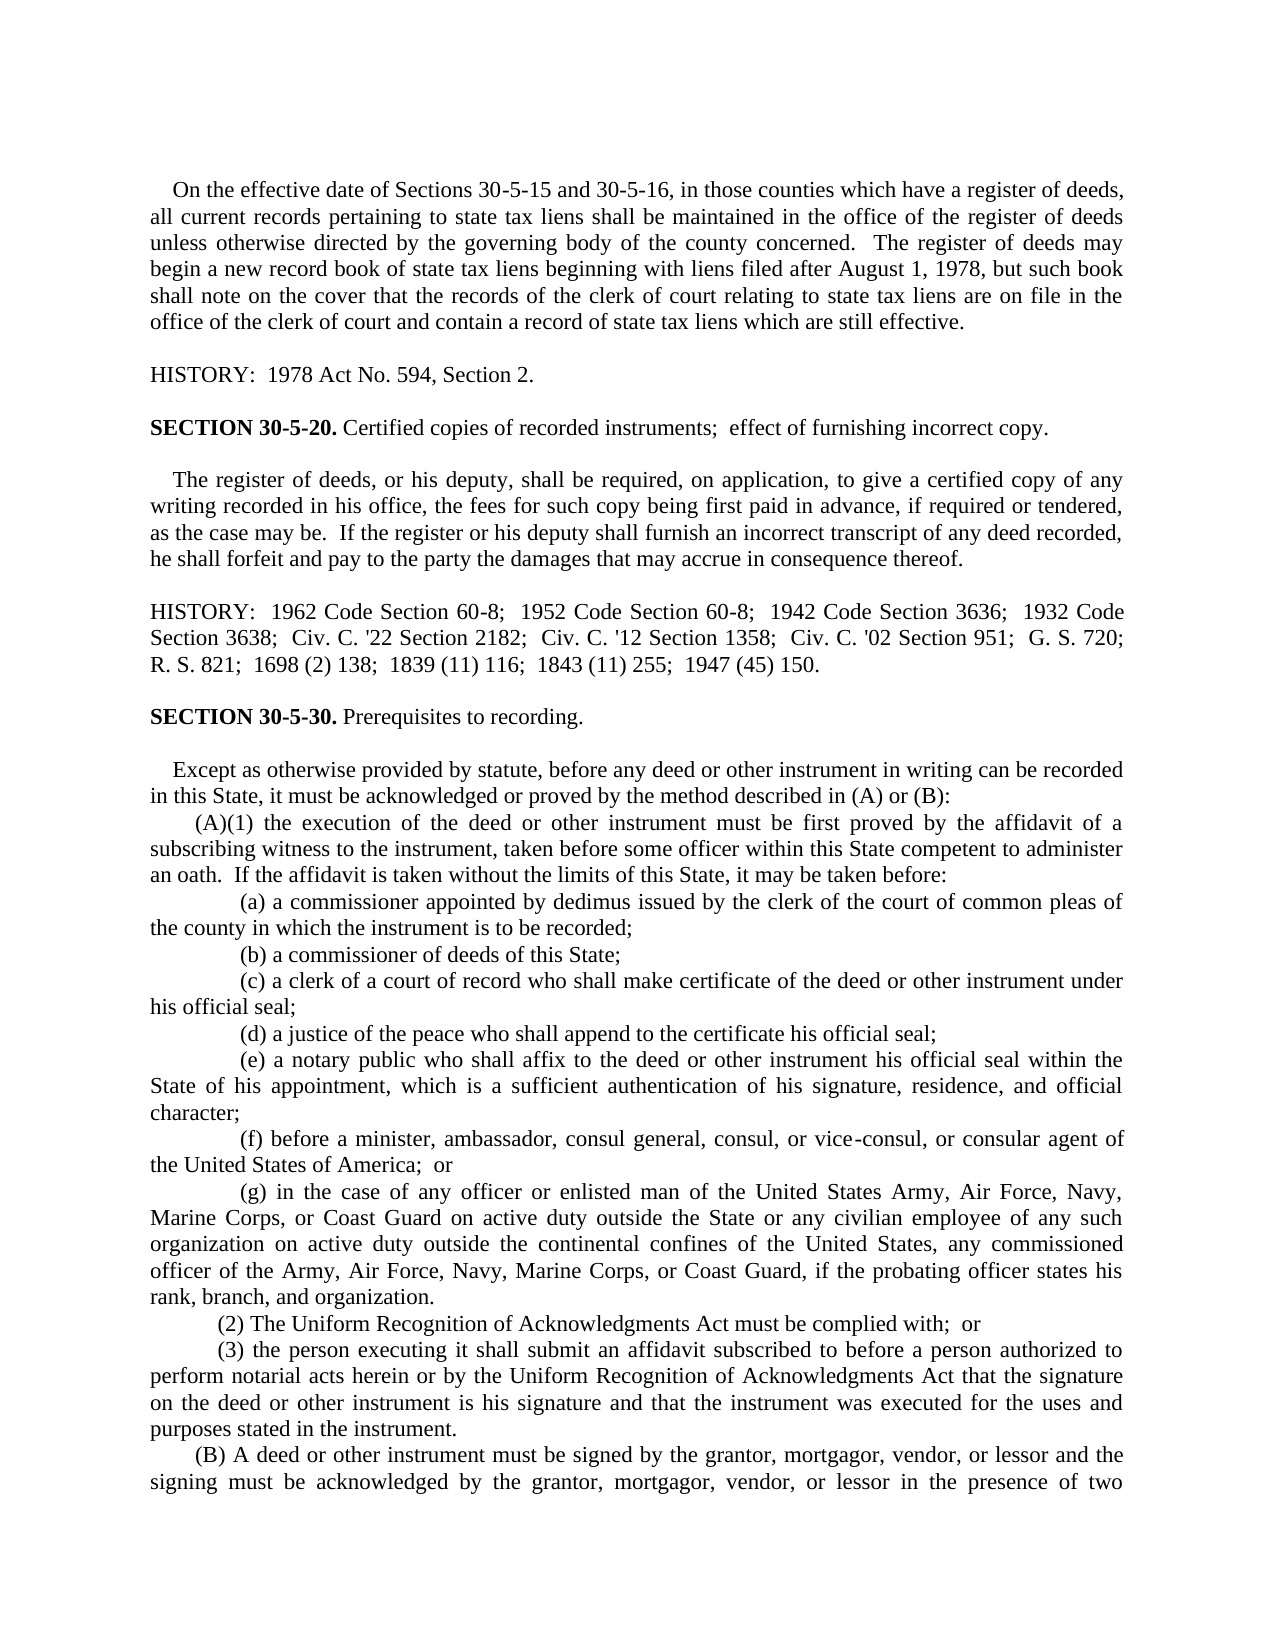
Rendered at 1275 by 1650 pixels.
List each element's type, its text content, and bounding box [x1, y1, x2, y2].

text On the effective date of Sections 30-5-15 and 30-5-16, in those counties which have a register of deeds, all current records pertaining to state tax liens shall be maintained in the office of the register of deeds unless otherwise directed by the governing body of the county concerned. The register of deeds may begin a new record book of state tax liens beginning with liens filed after August 1, 1978, but such book shall note on the cover that the records of the clerk of court relating to state tax liens are on file in the office of the clerk of court and contain a record of state tax liens which are still effective. [150, 176, 1125, 334]
text Except as otherwise provided by statute, before any deed or other instrument in writing can be recorded in this State, it must be acknowledged or proved by the method described in (A) or (B): [150, 756, 1125, 809]
text (a) a commissioner appointed by dedimus issued by the clerk of the court of common pleas of the county in which the instrument is to be recorded; [150, 888, 1125, 941]
text The register of deeds, or his deputy, shall be required, on application, to give a certified copy of any writing recorded in his office, the fees for such copy being first paid in advance, if required or tendered, as the case may be. If the register or his deputy shall furnish an incorrect transcript of any deed recorded, he shall forfeit and pay to the party the damages that may accrue in consequence thereof. [150, 466, 1125, 572]
text HISTORY: 1978 Act No. 594, Section 2. [150, 361, 1125, 387]
text SECTION 30-5-20. Certified copies of recorded instruments; effect of furnishing incorrect copy. [150, 413, 1125, 440]
text (A)(1) the execution of the deed or other instrument must be first proved by the affidavit of a subscribing witness to the instrument, taken before some officer within this State competent to administer an oath. If the affidavit is taken without the limits of this State, it may be taken before: [150, 809, 1125, 888]
text (e) a notary public who shall affix to the deed or other instrument his official seal within the State of his appointment, which is a sufficient authentication of his signature, residence, and official character; [150, 1046, 1125, 1125]
text (d) a justice of the peace who shall append to the certificate his official seal; [150, 1020, 1125, 1046]
text (3) the person executing it shall submit an affidavit subscribed to before a person authorized to perform notarial acts herein or by the Uniform Recognition of Acknowledgments Act that the signature on the deed or other instrument is his signature and that the instrument was executed for the uses and purposes stated in the instrument. [150, 1336, 1125, 1441]
text (f) before a minister, ambassador, consul general, consul, or vice-consul, or consular agent of the United States of America; or [150, 1125, 1125, 1178]
text SECTION 30-5-30. Prerequisites to recording. [150, 703, 1125, 730]
text (2) The Uniform Recognition of Acknowledgments Act must be complied with; or [150, 1309, 1125, 1336]
text HISTORY: 1962 Code Section 60-8; 1952 Code Section 60-8; 1942 Code Section 3636; 1932 Code Section 3638; Civ. C. '22 Section 2182; Civ. C. '12 Section 1358; Civ. C. '02 Section 951; G. S. 720; R. S. 821; 1698 (2) 138; 1839 (11) 116; 1843 (11) 255; 1947 (45) 150. [150, 598, 1125, 677]
text (c) a clerk of a court of record who shall make certificate of the deed or other instrument under his official seal; [150, 967, 1125, 1020]
text (b) a commissioner of deeds of this State; [150, 941, 1125, 967]
text (g) in the case of any officer or enlisted man of the United States Army, Air Force, Navy, Marine Corps, or Coast Guard on active duty outside the State or any civilian employee of any such organization on active duty outside the continental confines of the United States, any commissioned officer of the Army, Air Force, Navy, Marine Corps, or Coast Guard, if the probating officer states his rank, branch, and organization. [150, 1178, 1125, 1309]
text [150, 1441, 1125, 1494]
